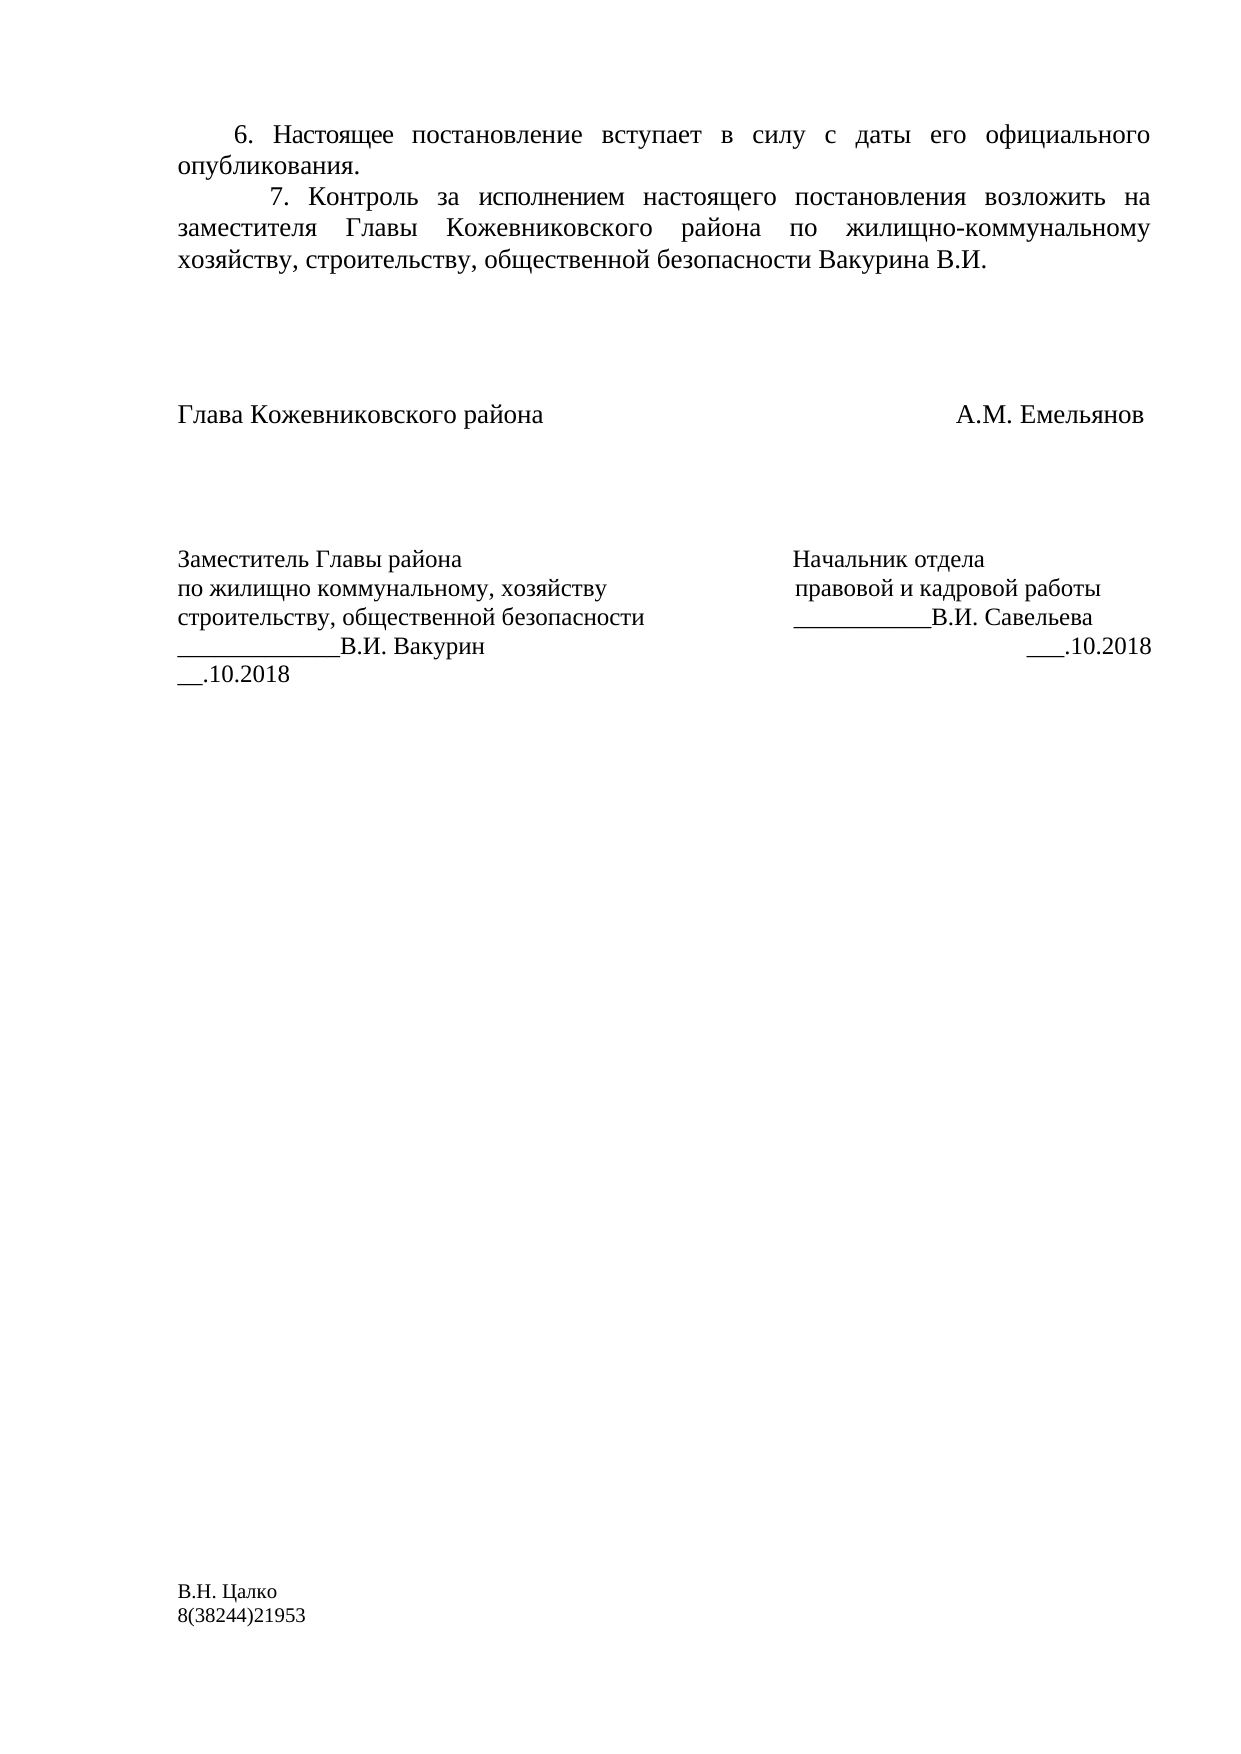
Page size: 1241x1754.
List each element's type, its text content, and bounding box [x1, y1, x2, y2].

text 6. Настоящее постановление вступает в силу с даты его официального опубликования. [177, 118, 1152, 180]
text по жилищно коммунальному, хозяйству правовой и кадровой работы [177, 573, 1152, 602]
text В.Н. Цалко [177, 1579, 1152, 1603]
text _____________В.И. Вакурин ___.10.2018 __.10.2018 [177, 631, 1152, 688]
text Заместитель Главы района Начальник отдела [177, 544, 1152, 573]
text строительству, общественной безопасности ___________В.И. Савельева [177, 602, 1152, 631]
text Глава Кожевниковского района А.М. Емельянов [177, 398, 1152, 429]
text 8(38244)21953 [177, 1603, 1152, 1627]
text 7. Контроль за исполнением настоящего постановления возложить на заместителя Главы Кожевниковского района по жилищно-коммунальному хозяйству, строительству, общественной безопасности Вакурина В.И. [177, 180, 1152, 274]
